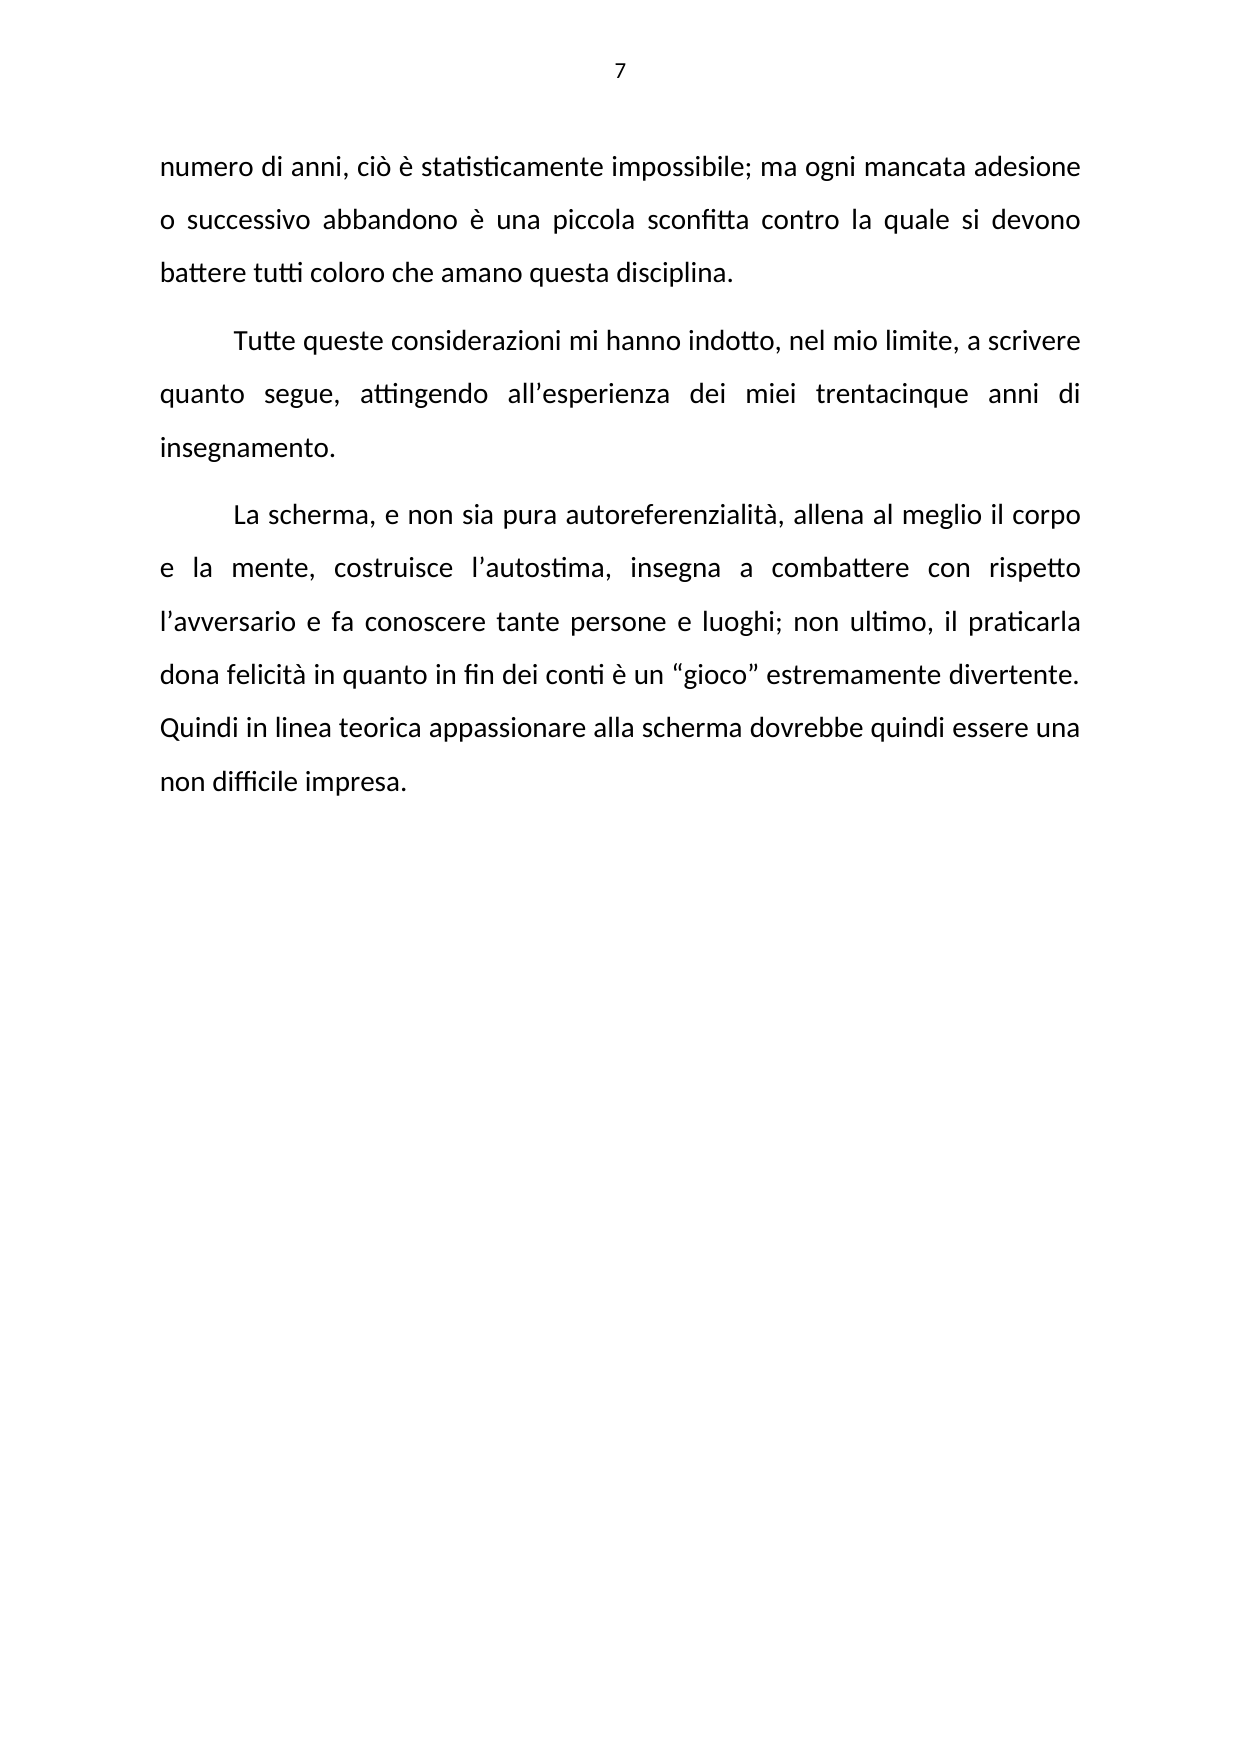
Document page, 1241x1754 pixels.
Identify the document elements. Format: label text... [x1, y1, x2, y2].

text La scherma, e non sia pura autoreferenzialità, allena al meglio il corpo e la mente, costruisce l’autostima, insegna a combattere con rispetto l’avversario e fa conoscere tante persone e luoghi; non ultimo, il praticarla dona felicità in quanto in fin dei conti è un “gioco” estremamente divertente. Quindi in linea teorica appassionare alla scherma dovrebbe quindi essere una non difficile impresa. [159, 496, 1081, 799]
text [159, 148, 1081, 290]
text Tutte queste considerazioni mi hanno indotto, nel mio limite, a scrivere quanto segue, attingendo all’esperienza dei miei trentacinque anni di insegnamento. [159, 322, 1081, 464]
